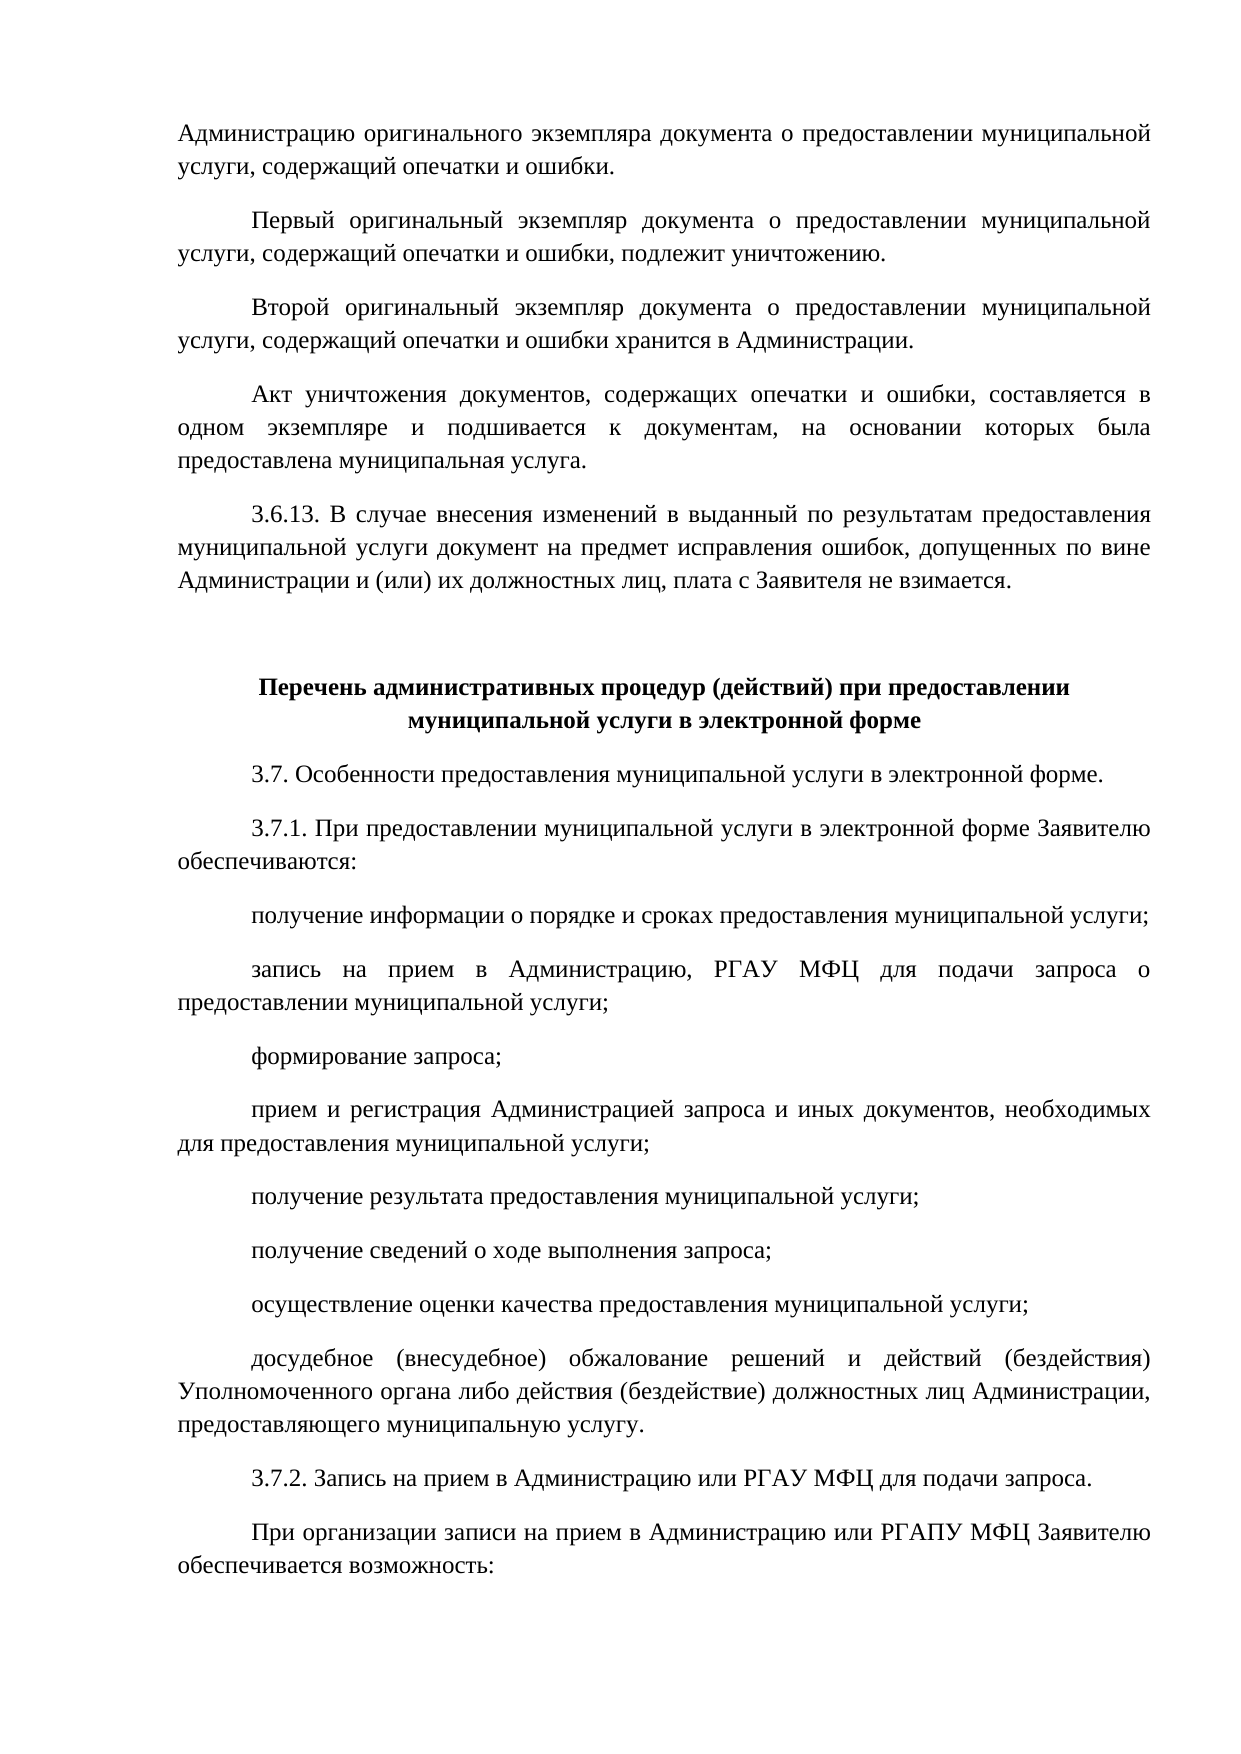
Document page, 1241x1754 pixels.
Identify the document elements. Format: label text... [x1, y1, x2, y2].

text Второй оригинальный экземпляр документа о предоставлении муниципальной услуги, содержащий опечатки и ошибки хранится в Администрации. [177, 292, 1152, 354]
text 3.7. Особенности предоставления муниципальной услуги в электронной форме. [177, 759, 1152, 788]
text Перечень административных процедур (действий) при предоставлении муниципальной услуги в электронной форме [177, 672, 1152, 734]
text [177, 118, 1152, 180]
text 3.7.2. Запись на прием в Администрацию или РГАУ МФЦ для подачи запроса. [177, 1463, 1152, 1492]
text получение результата предоставления муниципальной услуги; [177, 1181, 1152, 1210]
text Акт уничтожения документов, содержащих опечатки и ошибки, составляется в одном экземпляре и подшивается к документам, на основании которых была предоставлена муниципальная услуга. [177, 379, 1152, 473]
text При организации записи на прием в Администрацию или РГАПУ МФЦ Заявителю обеспечивается возможность: [177, 1517, 1152, 1578]
text запись на прием в Администрацию, РГАУ МФЦ для подачи запроса о предоставлении муниципальной услуги; [177, 954, 1152, 1016]
text Первый оригинальный экземпляр документа о предоставлении муниципальной услуги, содержащий опечатки и ошибки, подлежит уничтожению. [177, 205, 1152, 267]
text получение сведений о ходе выполнения запроса; [177, 1235, 1152, 1264]
text 3.7.1. При предоставлении муниципальной услуги в электронной форме Заявителю обеспечиваются: [177, 813, 1152, 875]
text получение информации о порядке и сроках предоставления муниципальной услуги; [177, 900, 1152, 929]
text прием и регистрация Администрацией запроса и иных документов, необходимых для предоставления муниципальной услуги; [177, 1094, 1152, 1156]
text осуществление оценки качества предоставления муниципальной услуги; [177, 1289, 1152, 1318]
text формирование запроса; [177, 1041, 1152, 1069]
text 3.6.13. В случае внесения изменений в выданный по результатам предоставления муниципальной услуги документ на предмет исправления ошибок, допущенных по вине Администрации и (или) их должностных лиц, плата с Заявителя не взимается. [177, 499, 1152, 593]
text досудебное (внесудебное) обжалование решений и действий (бездействия) Уполномоченного органа либо действия (бездействие) должностных лиц Администрации, предоставляющего муниципальную услугу. [177, 1343, 1152, 1438]
